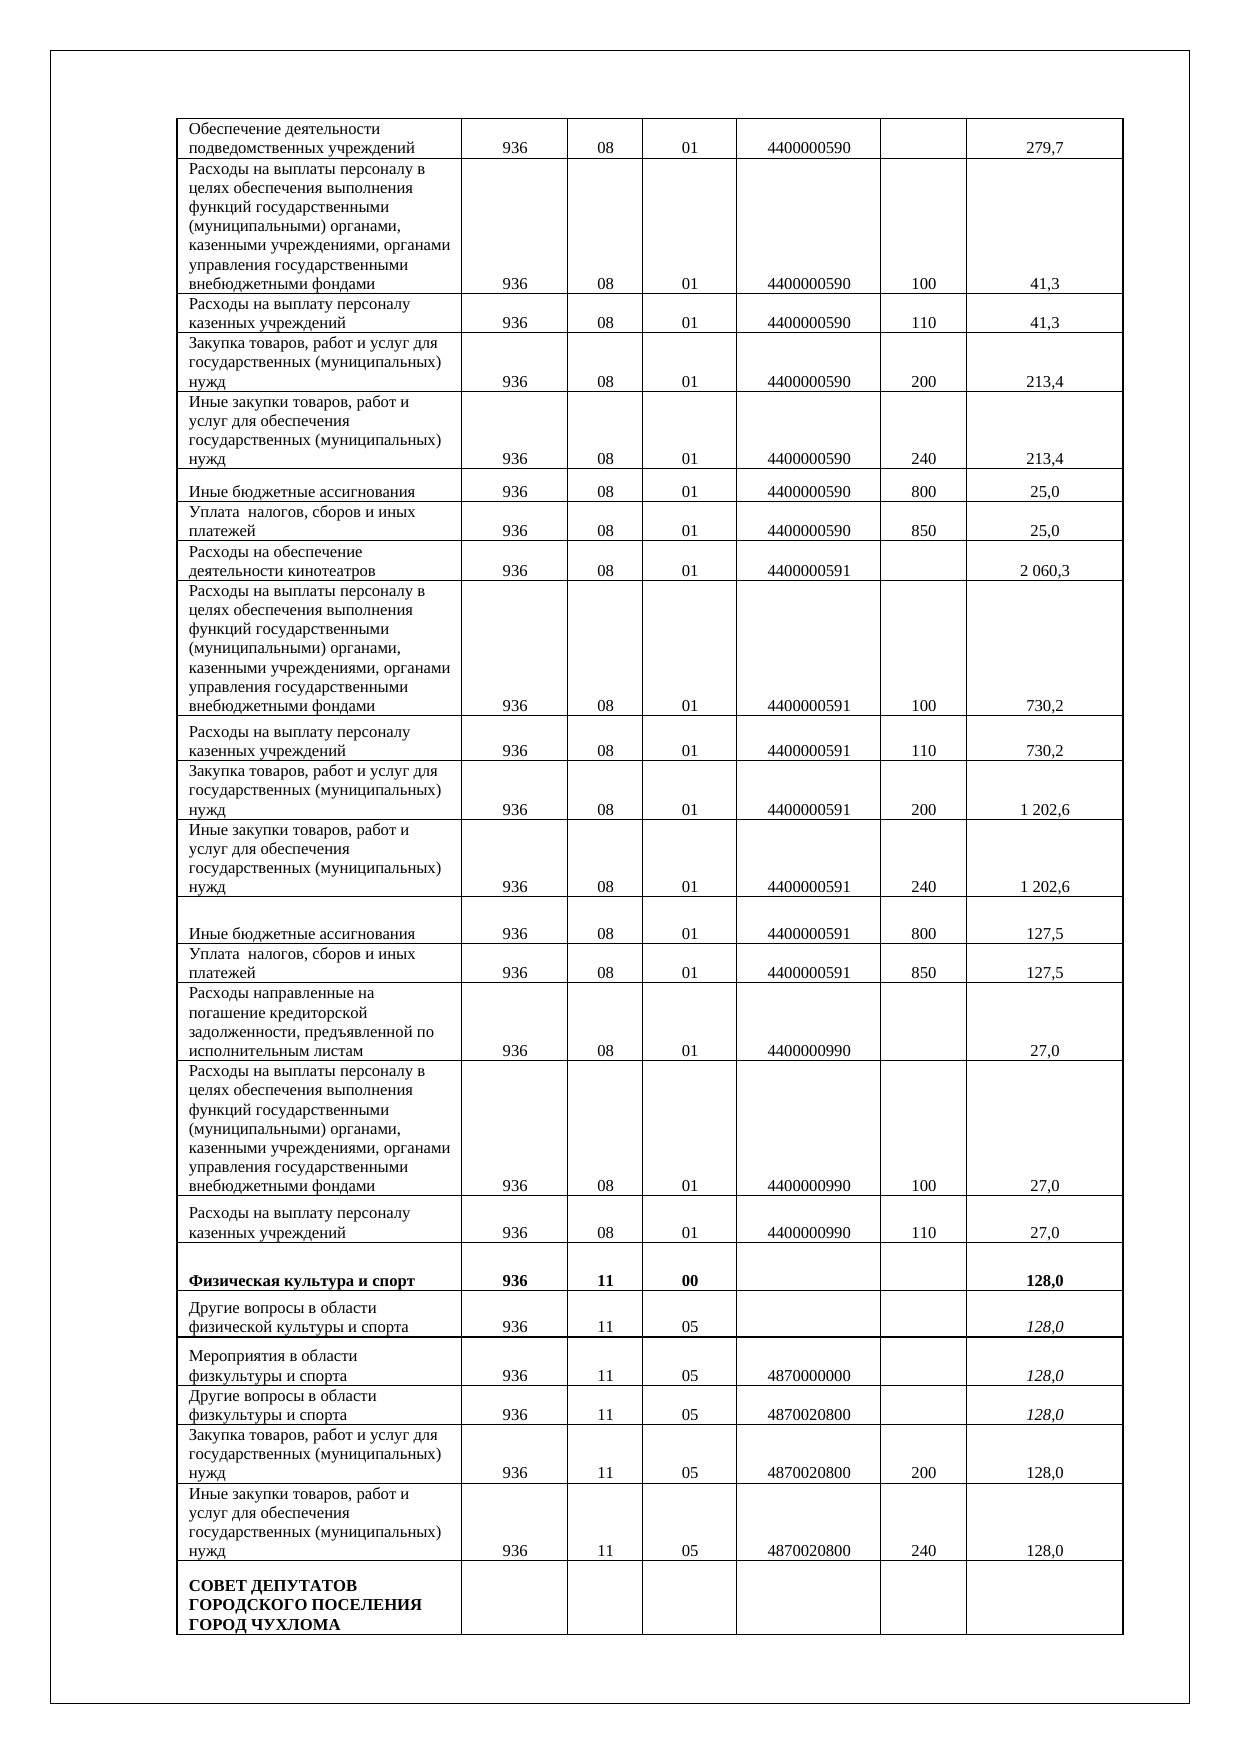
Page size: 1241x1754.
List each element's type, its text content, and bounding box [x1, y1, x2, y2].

table_cell 936 [462, 820, 567, 896]
table_cell 936 [462, 1291, 567, 1336]
table_cell 127,5 [967, 944, 1122, 982]
table_cell 05 [643, 1425, 736, 1482]
table_cell 127,5 [967, 897, 1122, 943]
table_cell 4400000591 [737, 897, 880, 943]
table_cell [568, 1561, 642, 1633]
table_cell 100 [881, 581, 966, 715]
table_cell 4870020800 [737, 1425, 880, 1482]
table_cell Физическая культура и спорт [178, 1243, 461, 1290]
table_cell Расходы на выплату персоналу казенных учреждений [178, 294, 461, 332]
table_cell 128,0 [967, 1243, 1122, 1290]
table_cell 4400000590 [737, 159, 880, 293]
table_cell [881, 1561, 966, 1633]
table_cell 128,0 [967, 1291, 1122, 1336]
table_cell 936 [462, 581, 567, 715]
table_cell 08 [568, 469, 642, 501]
table_cell 01 [643, 392, 736, 468]
table_cell 936 [462, 119, 567, 157]
table_cell 4400000591 [737, 541, 880, 580]
table_cell 4400000590 [737, 502, 880, 540]
table_cell 08 [568, 541, 642, 580]
table_cell 4870020800 [737, 1484, 880, 1560]
table_cell Закупка товаров, работ и услуг для государственных (муниципальных) нужд [178, 761, 461, 818]
table_cell 08 [568, 502, 642, 540]
table_cell 08 [568, 294, 642, 332]
table_cell Расходы направленные на погашение кредиторской задолженности, предъявленной по исполнительным листам [178, 983, 461, 1060]
table_cell 279,7 [967, 119, 1122, 157]
table_cell 08 [568, 897, 642, 943]
table_cell 730,2 [967, 716, 1122, 760]
table_cell Расходы на выплату персоналу казенных учреждений [178, 1196, 461, 1242]
table_cell Иные бюджетные ассигнования [178, 469, 461, 501]
table_cell 200 [881, 761, 966, 818]
table_cell Другие вопросы в области физкультуры и спорта [178, 1386, 461, 1424]
table_cell 08 [568, 944, 642, 982]
table_cell 01 [643, 944, 736, 982]
table_cell 01 [643, 502, 736, 540]
table_cell Закупка товаров, работ и услуг для государственных (муниципальных) нужд [178, 333, 461, 391]
table_cell 128,0 [967, 1386, 1122, 1424]
table_cell 08 [568, 333, 642, 391]
table_cell Уплата налогов, сборов и иных платежей [178, 944, 461, 982]
table_cell 936 [462, 333, 567, 391]
table_cell 01 [643, 333, 736, 391]
table_cell 936 [462, 469, 567, 501]
table_cell 128,0 [967, 1425, 1122, 1482]
table_cell 850 [881, 502, 966, 540]
table_cell 936 [462, 541, 567, 580]
table_cell 08 [568, 581, 642, 715]
table_cell 27,0 [967, 1061, 1122, 1195]
table_cell 936 [462, 983, 567, 1060]
table_cell 128,0 [967, 1338, 1122, 1384]
table_cell 01 [643, 897, 736, 943]
table_cell 110 [881, 294, 966, 332]
table_cell 730,2 [967, 581, 1122, 715]
table_cell 11 [568, 1386, 642, 1424]
table_cell 11 [568, 1243, 642, 1290]
table_cell 01 [643, 716, 736, 760]
table_cell 01 [643, 294, 736, 332]
table_cell Мероприятия в области физкультуры и спорта [178, 1338, 461, 1384]
table_cell 11 [568, 1484, 642, 1560]
table_cell 01 [643, 469, 736, 501]
table_cell 4400000591 [737, 761, 880, 818]
table_cell [881, 1338, 966, 1384]
table_cell [462, 1561, 567, 1633]
table_cell 936 [462, 1484, 567, 1560]
table_cell 4400000590 [737, 294, 880, 332]
table_cell Другие вопросы в области физической культуры и спорта [178, 1291, 461, 1336]
table_cell 01 [643, 820, 736, 896]
table_cell 936 [462, 1243, 567, 1290]
table_cell 05 [643, 1386, 736, 1424]
table_cell 4400000590 [737, 392, 880, 468]
table_cell 4400000990 [737, 1061, 880, 1195]
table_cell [178, 1561, 461, 1633]
table_cell 850 [881, 944, 966, 982]
table_cell 11 [568, 1338, 642, 1384]
table_cell 936 [462, 392, 567, 468]
table_cell 936 [462, 159, 567, 293]
table_cell 01 [643, 541, 736, 580]
table_cell 936 [462, 1061, 567, 1195]
table_cell 936 [462, 294, 567, 332]
table_cell Уплата налогов, сборов и иных платежей [178, 502, 461, 540]
table_cell 936 [462, 502, 567, 540]
table_cell 936 [462, 897, 567, 943]
table_cell 08 [568, 983, 642, 1060]
table_cell 08 [568, 159, 642, 293]
table_cell 200 [881, 333, 966, 391]
table_cell [967, 1561, 1122, 1633]
table_cell 4400000591 [737, 581, 880, 715]
table_cell 25,0 [967, 469, 1122, 501]
table_cell 00 [643, 1243, 736, 1290]
table_cell [881, 1291, 966, 1336]
table_cell 27,0 [967, 983, 1122, 1060]
table_cell 213,4 [967, 333, 1122, 391]
table_cell 08 [568, 1196, 642, 1242]
table_cell 08 [568, 761, 642, 818]
table_cell 1 202,6 [967, 820, 1122, 896]
table_cell 08 [568, 1061, 642, 1195]
table_cell 05 [643, 1484, 736, 1560]
table_cell 936 [462, 761, 567, 818]
table_cell 936 [462, 716, 567, 760]
table_cell 936 [462, 1196, 567, 1242]
table_cell 936 [462, 944, 567, 982]
table_cell 41,3 [967, 159, 1122, 293]
table_cell 4400000590 [737, 119, 880, 157]
table_cell 08 [568, 716, 642, 760]
table_cell 240 [881, 392, 966, 468]
table_cell 41,3 [967, 294, 1122, 332]
table_cell 936 [462, 1338, 567, 1384]
table_cell 4870020800 [737, 1386, 880, 1424]
table_cell 110 [881, 1196, 966, 1242]
table_cell 01 [643, 119, 736, 157]
table_cell 4400000990 [737, 1196, 880, 1242]
table_cell 1 202,6 [967, 761, 1122, 818]
table_cell 100 [881, 1061, 966, 1195]
table_cell 01 [643, 1196, 736, 1242]
table_cell 4400000590 [737, 469, 880, 501]
table_cell 27,0 [967, 1196, 1122, 1242]
table_cell 4400000590 [737, 333, 880, 391]
table_cell 08 [568, 119, 642, 157]
table_cell [737, 1291, 880, 1336]
table_cell [881, 1386, 966, 1424]
table_cell 800 [881, 897, 966, 943]
table_cell 11 [568, 1425, 642, 1482]
table_cell Иные закупки товаров, работ и услуг для обеспечения государственных (муниципальных) нужд [178, 820, 461, 896]
table_cell 4400000990 [737, 983, 880, 1060]
table_cell 08 [568, 820, 642, 896]
table_cell [881, 541, 966, 580]
table_cell 936 [462, 1425, 567, 1482]
table_cell 01 [643, 983, 736, 1060]
table_cell 08 [568, 392, 642, 468]
table_cell [881, 1243, 966, 1290]
table_cell 2 060,3 [967, 541, 1122, 580]
table_cell 4400000591 [737, 820, 880, 896]
table_cell 936 [462, 1386, 567, 1424]
table_cell Расходы на выплату персоналу казенных учреждений [178, 716, 461, 760]
table_cell 01 [643, 581, 736, 715]
table_cell 11 [568, 1291, 642, 1336]
table_cell 800 [881, 469, 966, 501]
table_cell 240 [881, 820, 966, 896]
table_cell 01 [643, 761, 736, 818]
table_cell Иные бюджетные ассигнования [178, 897, 461, 943]
table_cell Расходы на обеспечение деятельности кинотеатров [178, 541, 461, 580]
table_cell 200 [881, 1425, 966, 1482]
table_cell Закупка товаров, работ и услуг для государственных (муниципальных) нужд [178, 1425, 461, 1482]
table_cell 05 [643, 1338, 736, 1384]
table_cell 240 [881, 1484, 966, 1560]
table_cell 128,0 [967, 1484, 1122, 1560]
table_cell 25,0 [967, 502, 1122, 540]
table_cell [737, 1243, 880, 1290]
table_cell 4870000000 [737, 1338, 880, 1384]
table_cell Иные закупки товаров, работ и услуг для обеспечения государственных (муниципальных) нужд [178, 392, 461, 468]
table_cell 01 [643, 1061, 736, 1195]
table_cell 4400000591 [737, 944, 880, 982]
table_cell [881, 119, 966, 157]
table_cell 213,4 [967, 392, 1122, 468]
table_cell [881, 983, 966, 1060]
table_cell 4400000591 [737, 716, 880, 760]
table_cell Обеспечение деятельности подведомственных учреждений [178, 119, 461, 157]
table_cell [643, 1561, 736, 1633]
table_cell Иные закупки товаров, работ и услуг для обеспечения государственных (муниципальных) нужд [178, 1484, 461, 1560]
table_cell 01 [643, 159, 736, 293]
table_cell 110 [881, 716, 966, 760]
table_cell 05 [643, 1291, 736, 1336]
table_cell 100 [881, 159, 966, 293]
table_cell [737, 1561, 880, 1633]
